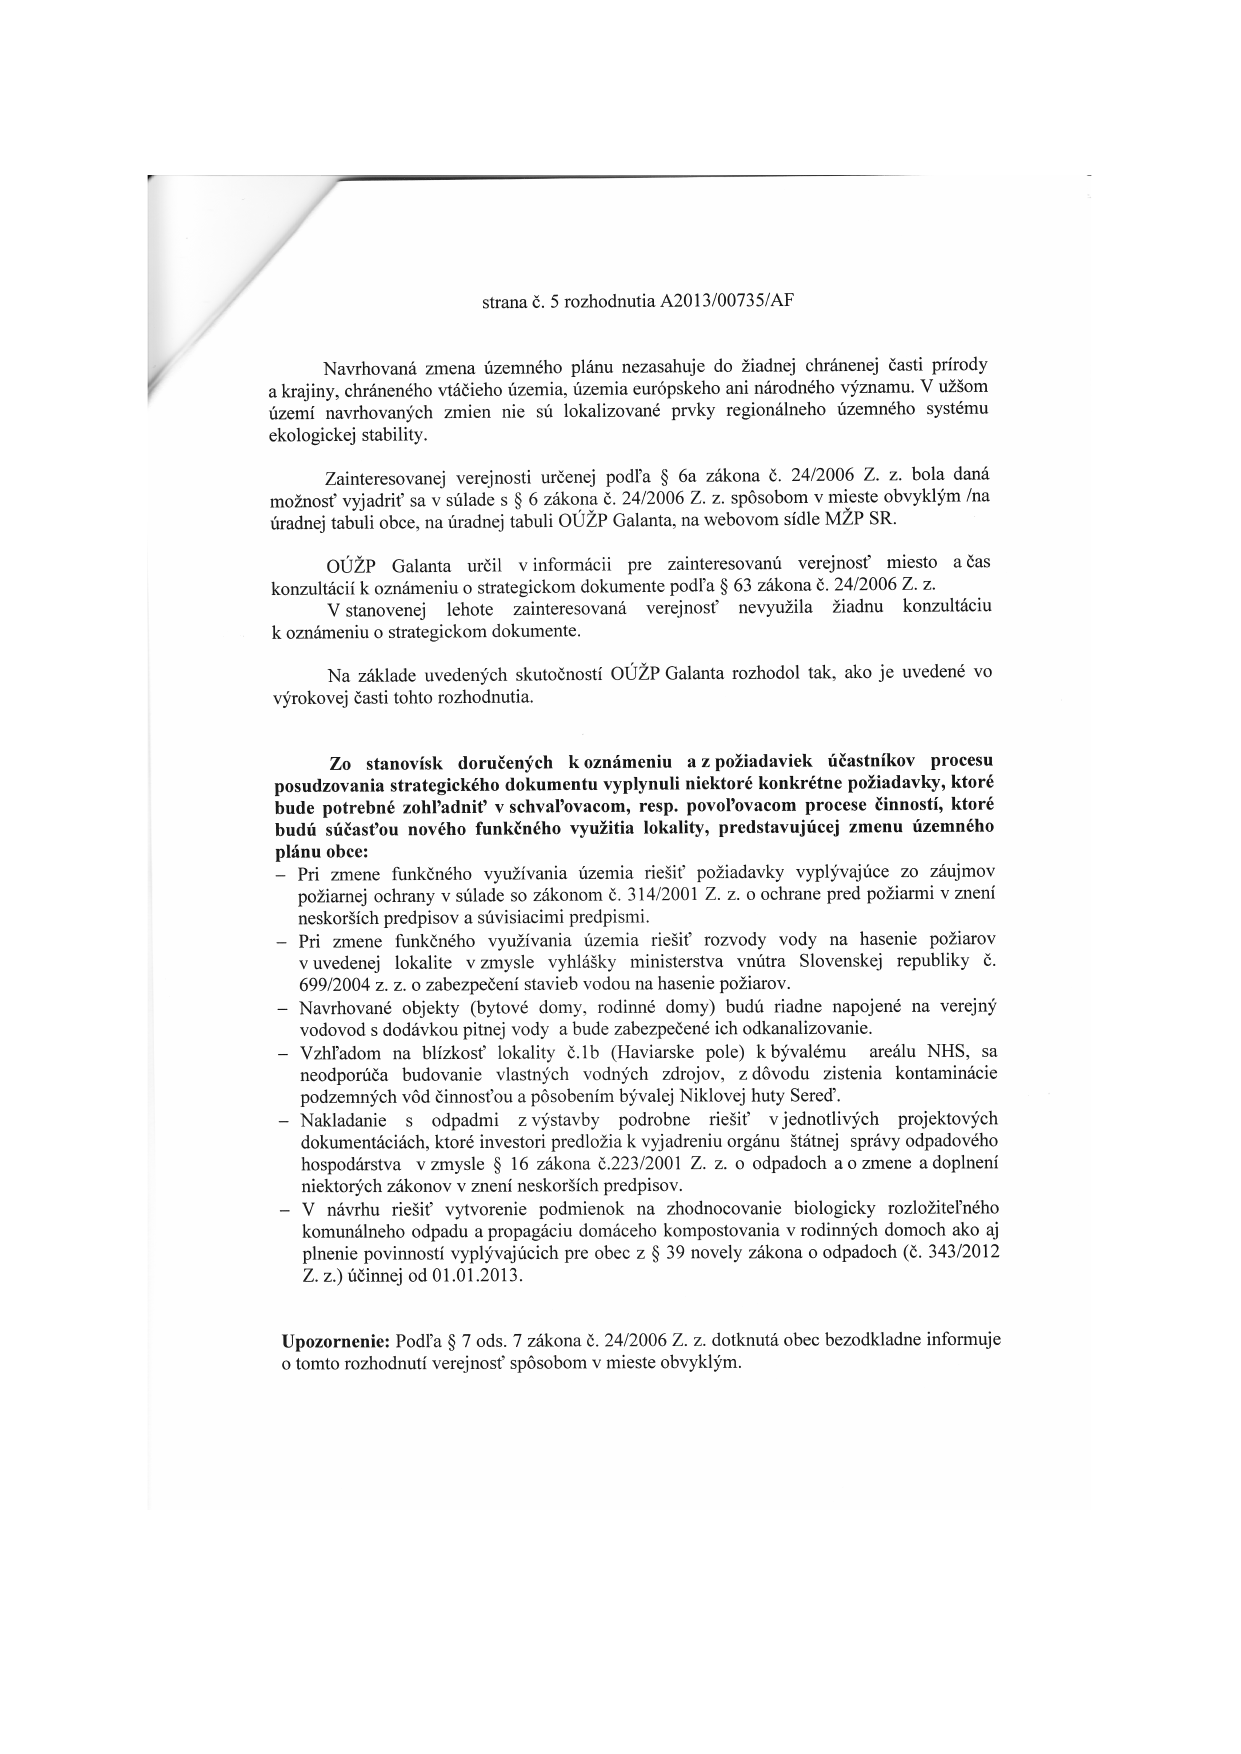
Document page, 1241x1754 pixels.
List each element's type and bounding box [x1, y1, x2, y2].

picture [147, 175, 1092, 1510]
